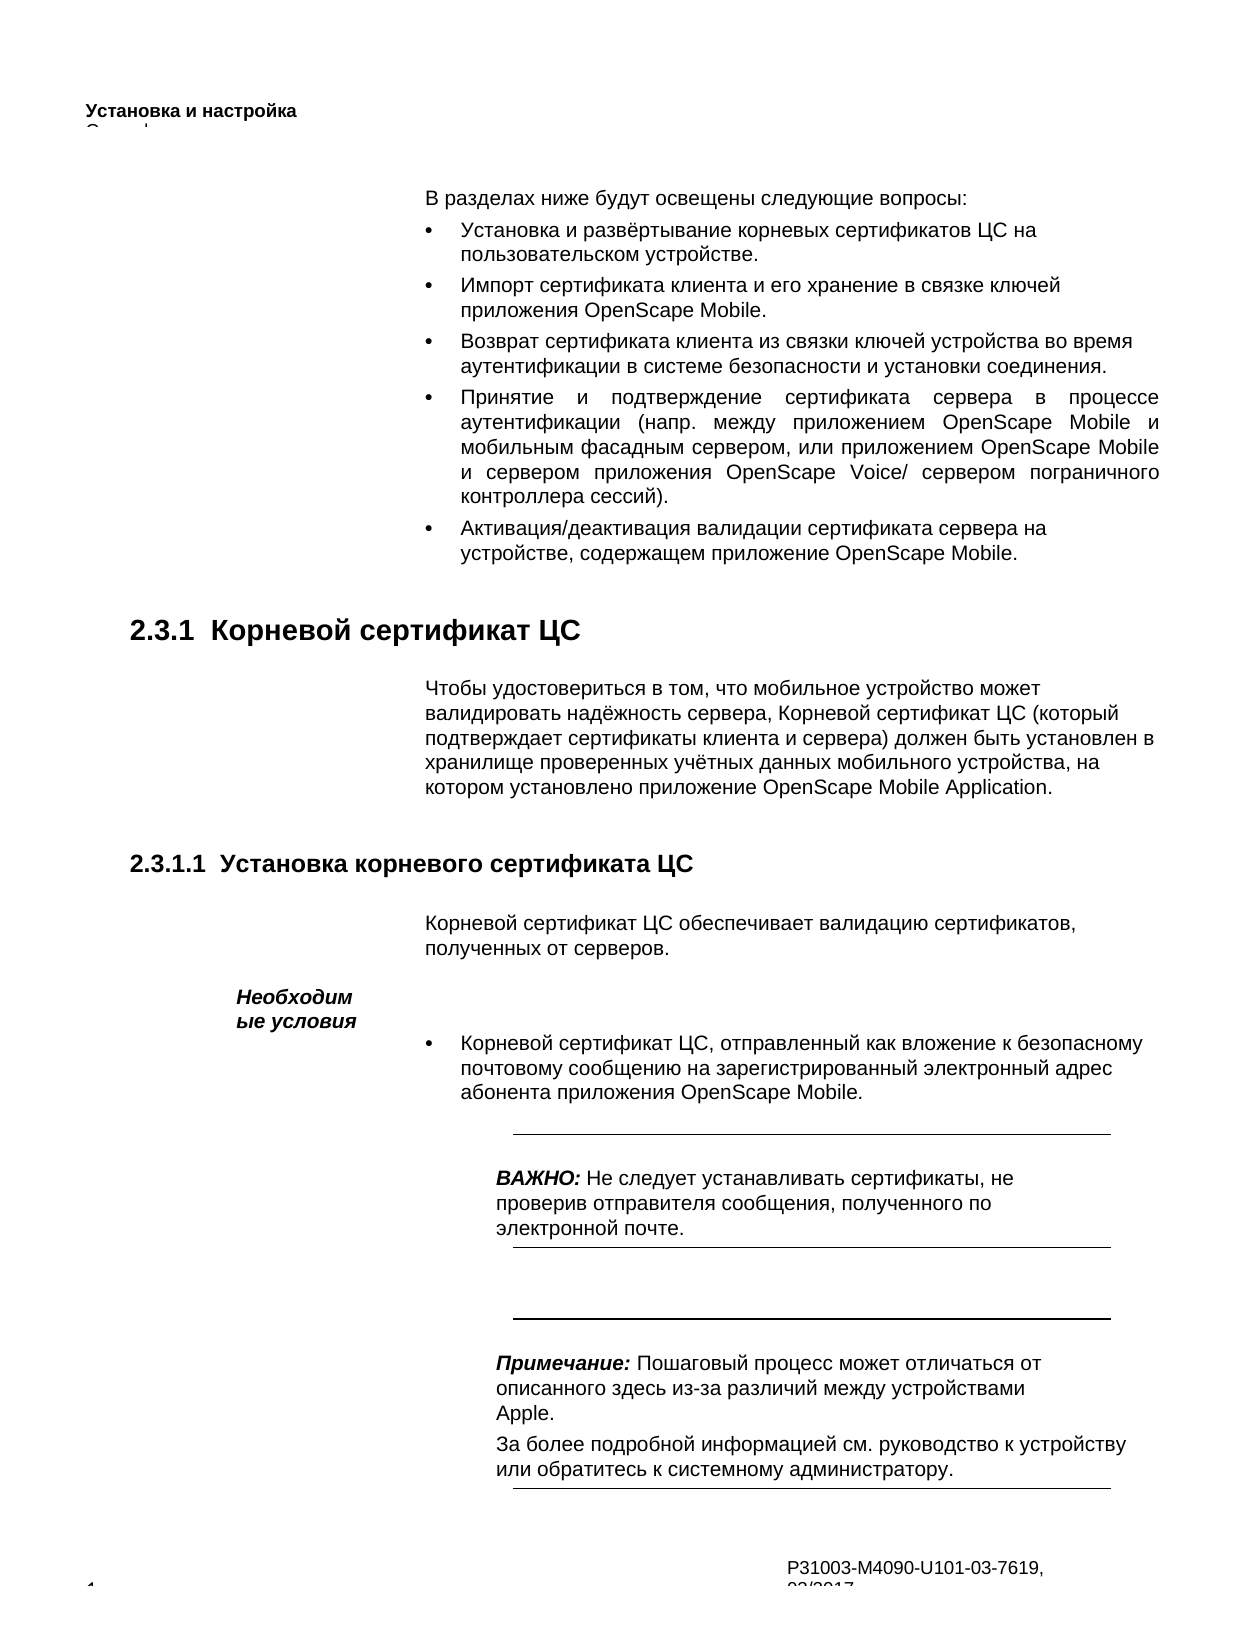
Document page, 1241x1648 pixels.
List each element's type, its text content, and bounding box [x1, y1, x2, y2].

list Принятие и подтверждение сертификата сервера в процессе аутентификации (напр. между приложением OpenScape Mobile и мобильным фасадным сервером, или приложением OpenScape Mobile и сервером приложения OpenScape Voice/ сервером пограничного контроллера сессий). [425, 385, 1160, 508]
text За более подробной информацией см. руководство к устройству или обратитесь к системному администратору. [496, 1432, 1162, 1481]
subtitle Установка корневого сертификата ЦС [129, 849, 1176, 878]
text В разделах ниже будут освещены следующие вопросы: [425, 186, 1176, 210]
list Установка и развёртывание корневых сертификатов ЦС на пользовательском устройстве. [425, 217, 1176, 265]
text Примечание: Пошаговый процесс может отличаться от описанного здесь из-за различий между устройствами Apple. [496, 1351, 1089, 1424]
text Корневой сертификат ЦС обеспечивает валидацию сертификатов, полученных от серверов. [425, 910, 1162, 959]
list Импорт сертификата клиента и его хранение в связке ключей приложения OpenScape Mobile. [425, 273, 1132, 322]
list Корневой сертификат ЦС, отправленный как вложение к безопасному почтовому сообщению на зарегистрированный электронный адрес абонента приложения OpenScape Mobile. [425, 1030, 1164, 1104]
list Активация/деактивация валидации сертификата сервера на устройстве, содержащем приложение OpenScape Mobile. [425, 516, 1132, 564]
text ВАЖНО: Не следует устанавливать сертификаты, не проверив отправителя сообщения, полученного по электронной почте. [496, 1166, 1089, 1240]
subtitle Корневой сертификат ЦС [129, 613, 1176, 646]
subtitle Необходимые условия [236, 985, 368, 1033]
list Возврат сертификата клиента из связки ключей устройства во время аутентификации в системе безопасности и установки соединения. [425, 329, 1153, 378]
text Чтобы удостовериться в том, что мобильное устройство может валидировать надёжность сервера, Корневой сертификат ЦС (который подтверждает сертификаты клиента и сервера) должен быть установлен в хранилище проверенных учётных данных мобильного устройства, на котором установлено приложение OpenScape Mobile Application. [425, 676, 1162, 799]
